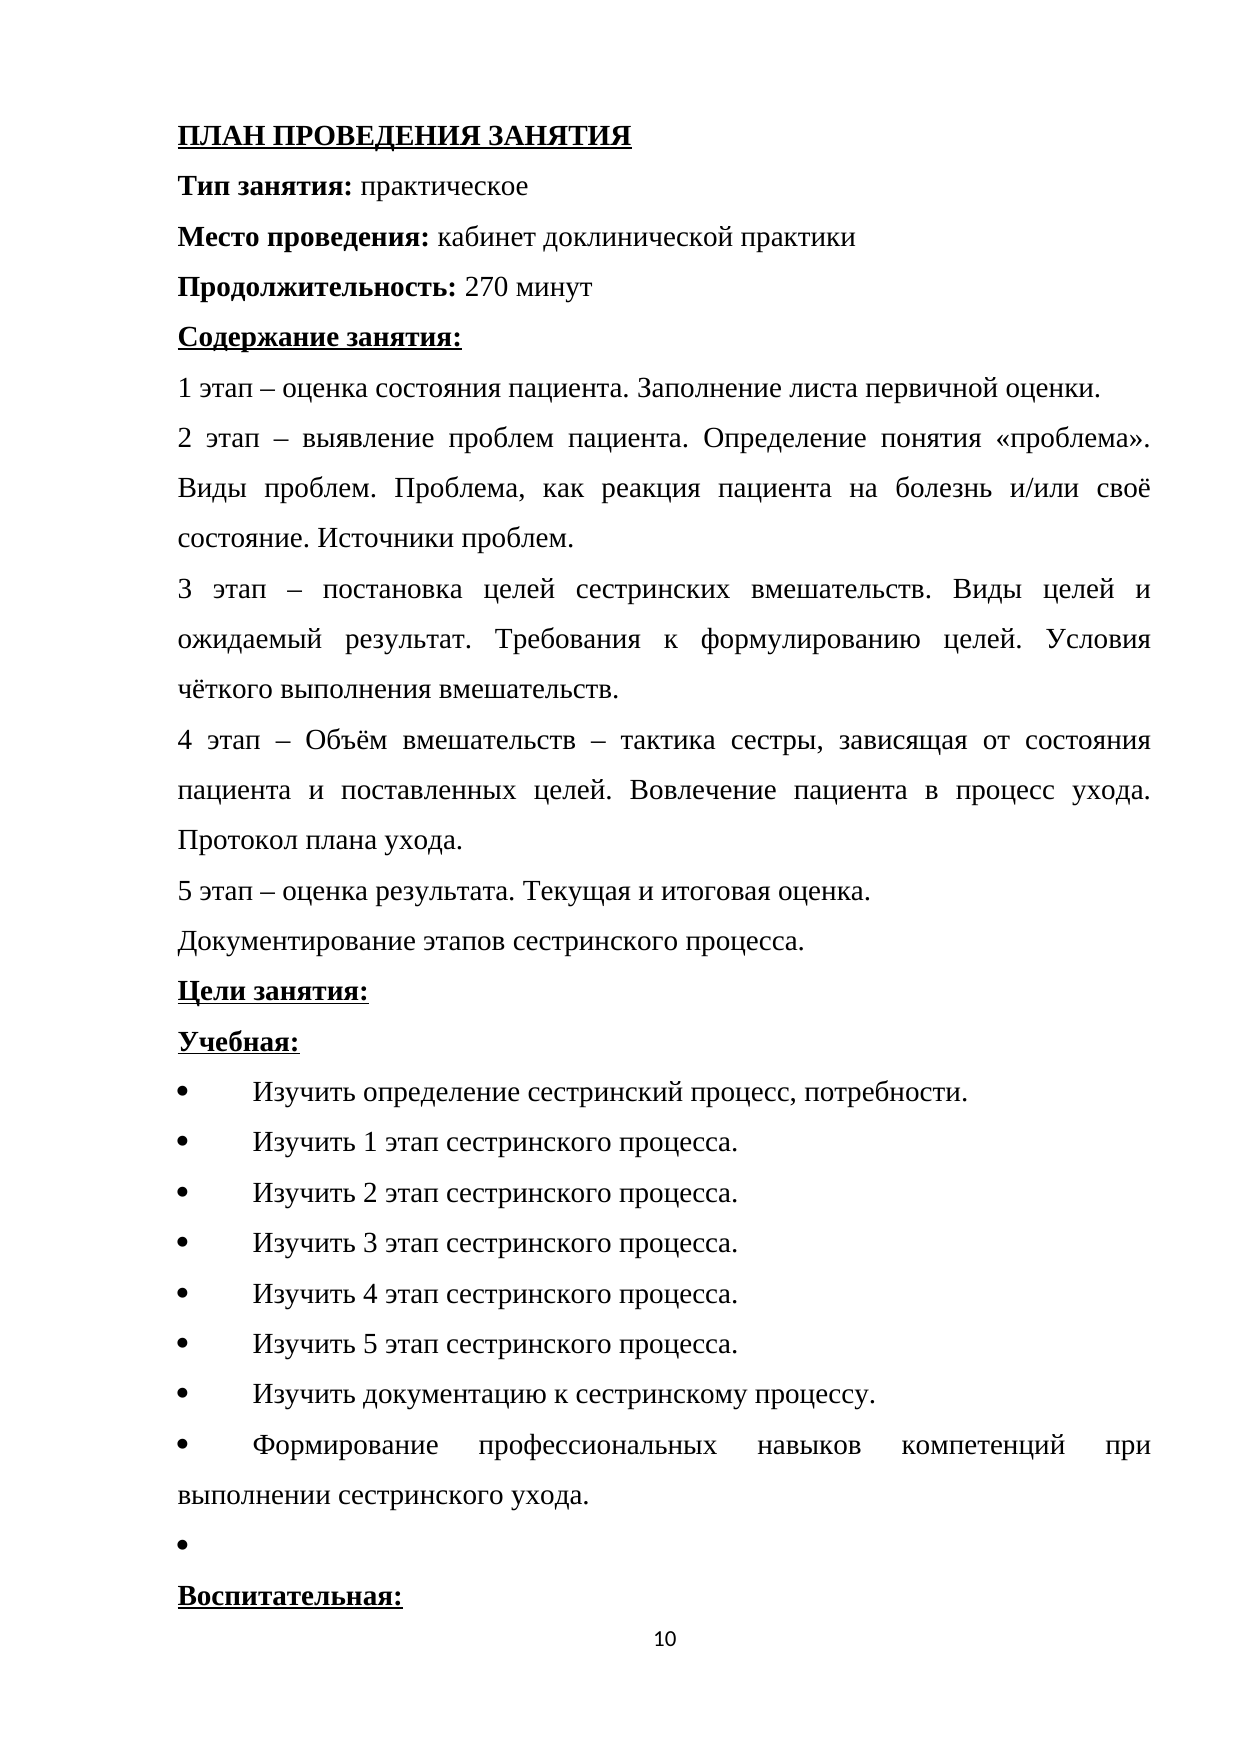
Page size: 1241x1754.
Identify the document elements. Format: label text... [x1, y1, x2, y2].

text 4 этап – Объём вмешательств – тактика сестры, зависящая от состояния пациента и поставленных целей. Вовлечение пациента в процесс ухода. Протокол плана ухода. [177, 722, 1152, 856]
list Изучить 2 этап сестринского процесса. [177, 1175, 1152, 1208]
text Продолжительность: 270 минут [177, 269, 1152, 303]
text Содержание занятия: [177, 319, 1152, 353]
text Место проведения: кабинет доклинической практики [177, 219, 1152, 252]
list Изучить 1 этап сестринского процесса. [177, 1124, 1152, 1158]
text Документирование этапов сестринского процесса. [177, 923, 1152, 957]
text 1 этап – оценка состояния пациента. Заполнение листа первичной оценки. [177, 370, 1152, 403]
text Учебная: [177, 1024, 1152, 1057]
list Изучить 5 этап сестринского процесса. [177, 1326, 1152, 1360]
list Изучить документацию к сестринскому процессу. [177, 1377, 1152, 1410]
text Цели занятия: [177, 973, 1152, 1007]
text Тип занятия: практическое [177, 168, 1152, 202]
list Изучить 4 этап сестринского процесса. [177, 1276, 1152, 1309]
text ПЛАН ПРОВЕДЕНИЯ ЗАНЯТИЯ [177, 118, 1152, 152]
text 3 этап – постановка целей сестринских вмешательств. Виды целей и ожидаемый результат. Требования к формулированию целей. Условия чёткого выполнения вмешательств. [177, 571, 1152, 705]
text 5 этап – оценка результата. Текущая и итоговая оценка. [177, 873, 1152, 906]
text Воспитательная: [177, 1578, 1152, 1612]
list Изучить определение сестринский процесс, потребности. [177, 1074, 1152, 1108]
list Изучить 3 этап сестринского процесса. [177, 1225, 1152, 1259]
text 2 этап – выявление проблем пациента. Определение понятия «проблема». Виды проблем. Проблема, как реакция пациента на болезнь и/или своё состояние. Источники проблем. [177, 420, 1152, 554]
list Формирование профессиональных навыков компетенций при выполнении сестринского ухода. [177, 1427, 1152, 1511]
